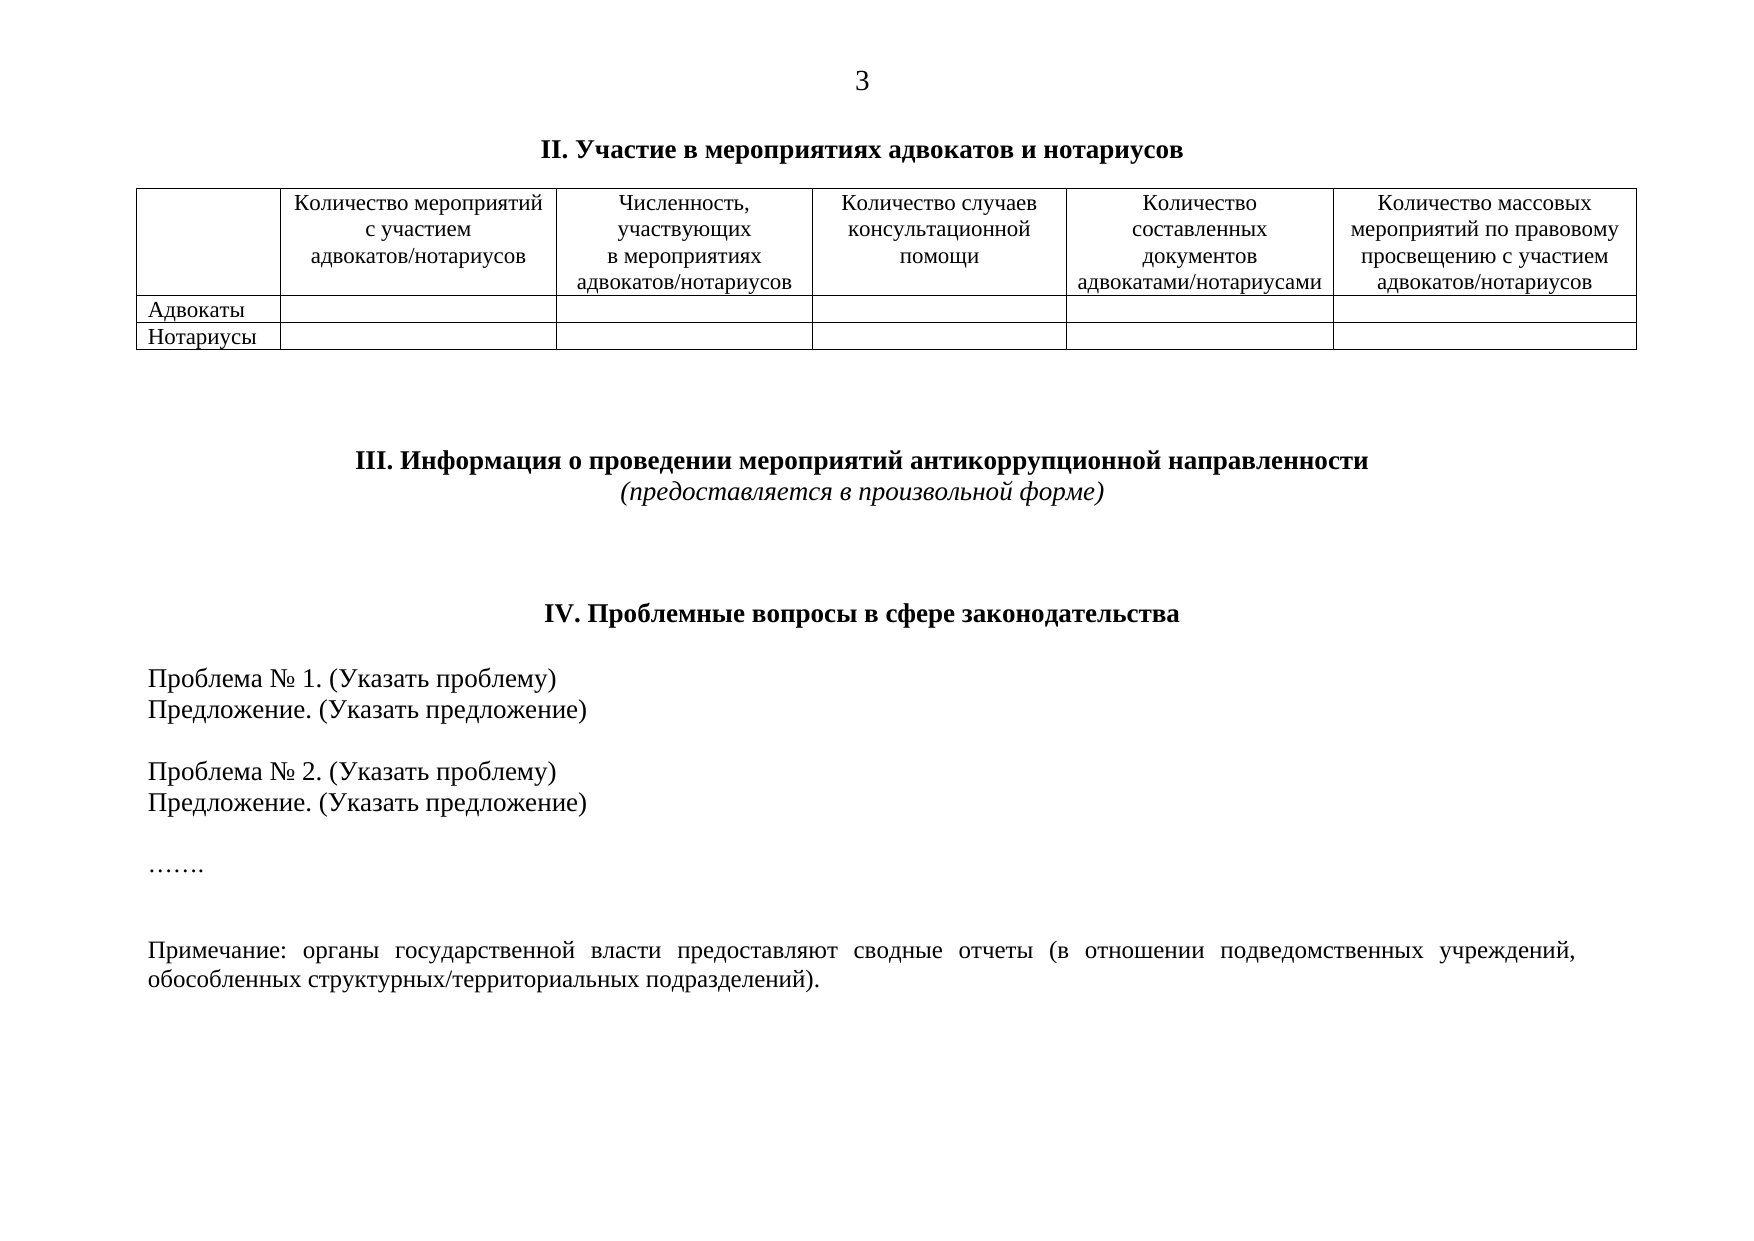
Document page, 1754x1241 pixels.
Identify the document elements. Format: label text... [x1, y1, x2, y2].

text Проблема № 2. (Указать проблему) [148, 755, 1577, 786]
table_cell [281, 296, 556, 322]
table_header Количество массовых мероприятий по правовому просвещению с участием адвокатов/нотариусов [1334, 189, 1636, 294]
table_cell Адвокаты [137, 296, 280, 322]
table_cell [1334, 296, 1636, 322]
table_header Численность, участвующих в мероприятиях адвокатов/нотариусов [557, 189, 812, 294]
text (предоставляется в произвольной форме) [148, 475, 1577, 506]
table_header Количество мероприятий с участием адвокатов/нотариусов [281, 189, 556, 294]
table_cell [281, 323, 556, 349]
table_cell [813, 323, 1066, 349]
table_cell [1067, 296, 1333, 322]
table_cell Нотариусы [137, 323, 280, 349]
table_cell [1334, 323, 1636, 349]
text Проблема № 1. (Указать проблему) [148, 662, 1577, 693]
table_header Количество случаев консультационной помощи [813, 189, 1066, 294]
table_cell [813, 296, 1066, 322]
text Предложение. (Указать предложение) [148, 693, 1577, 724]
text IV. Проблемные вопросы в сфере законодательства [148, 597, 1577, 628]
text ……. [148, 849, 1577, 877]
text II. Участие в мероприятиях адвокатов и нотариусов [148, 133, 1577, 164]
text Примечание: органы государственной власти предоставляют сводные отчеты (в отношении подведомственных учреждений, обособленных структурных/территориальных подразделений). [148, 935, 1577, 992]
table_header [137, 189, 280, 294]
text Предложение. (Указать предложение) [148, 786, 1577, 818]
text III. Информация о проведении мероприятий антикоррупционной направленности [148, 444, 1577, 475]
table_header Количество составленных документов адвокатами/нотариусами [1067, 189, 1333, 294]
table_cell [557, 323, 812, 349]
table_cell [1067, 323, 1333, 349]
table_cell [557, 296, 812, 322]
